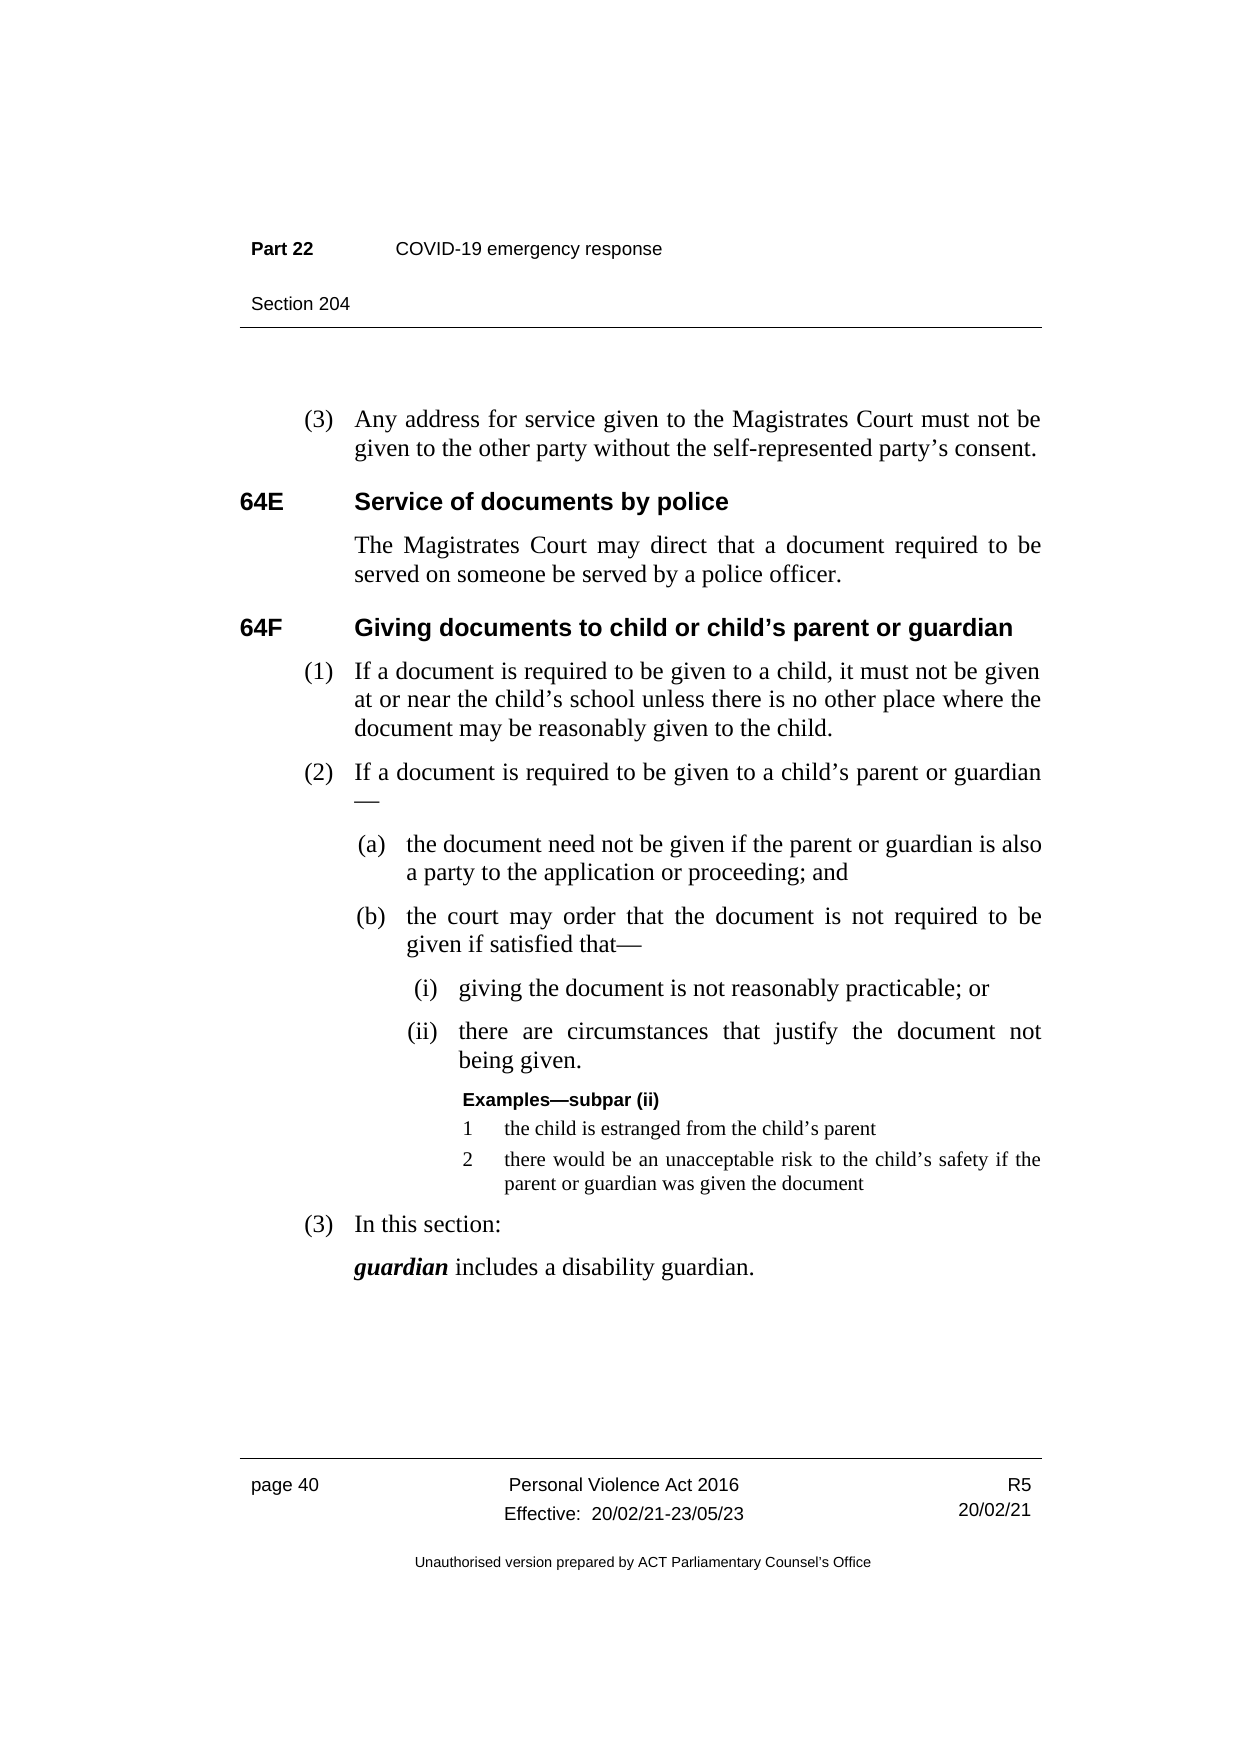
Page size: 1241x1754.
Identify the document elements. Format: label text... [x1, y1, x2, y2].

text 64E Service of documents by police [239, 487, 1042, 515]
text (a) the document need not be given if the parent or guardian is also a party to the application or proceeding; and [239, 829, 1042, 886]
text (1) If a document is required to be given to a child, it must not be given at or near the child’s school unless there is no other place where the document may be reasonably given to the child. [239, 656, 1042, 742]
text (i) giving the document is not reasonably practicable; or [239, 973, 1042, 1002]
text (ii) there are circumstances that justify the document not being given. [239, 1016, 1042, 1074]
text 2 there would be an unacceptable risk to the child’s safety if the parent or guardian was given the document [462, 1146, 1042, 1194]
text (3) In this section: [239, 1209, 1042, 1238]
text The Magistrates Court may direct that a document required to be served on someone be served by a police officer. [354, 530, 1042, 587]
text guardian includes a disability guardian. [354, 1252, 1042, 1281]
text Examples—subpar (ii) [462, 1088, 1042, 1110]
text 1 the child is estranged from the child’s parent [462, 1116, 1042, 1140]
text 64F Giving documents to child or child’s parent or guardian [239, 612, 1042, 641]
text (2) If a document is required to be given to a child’s parent or guardian— [239, 757, 1042, 814]
text (3) Any address for service given to the Magistrates Court must not be given to the other party without the self-represented party’s consent. [239, 404, 1042, 462]
text (b) the court may order that the document is not required to be given if satisfied that— [239, 901, 1042, 958]
